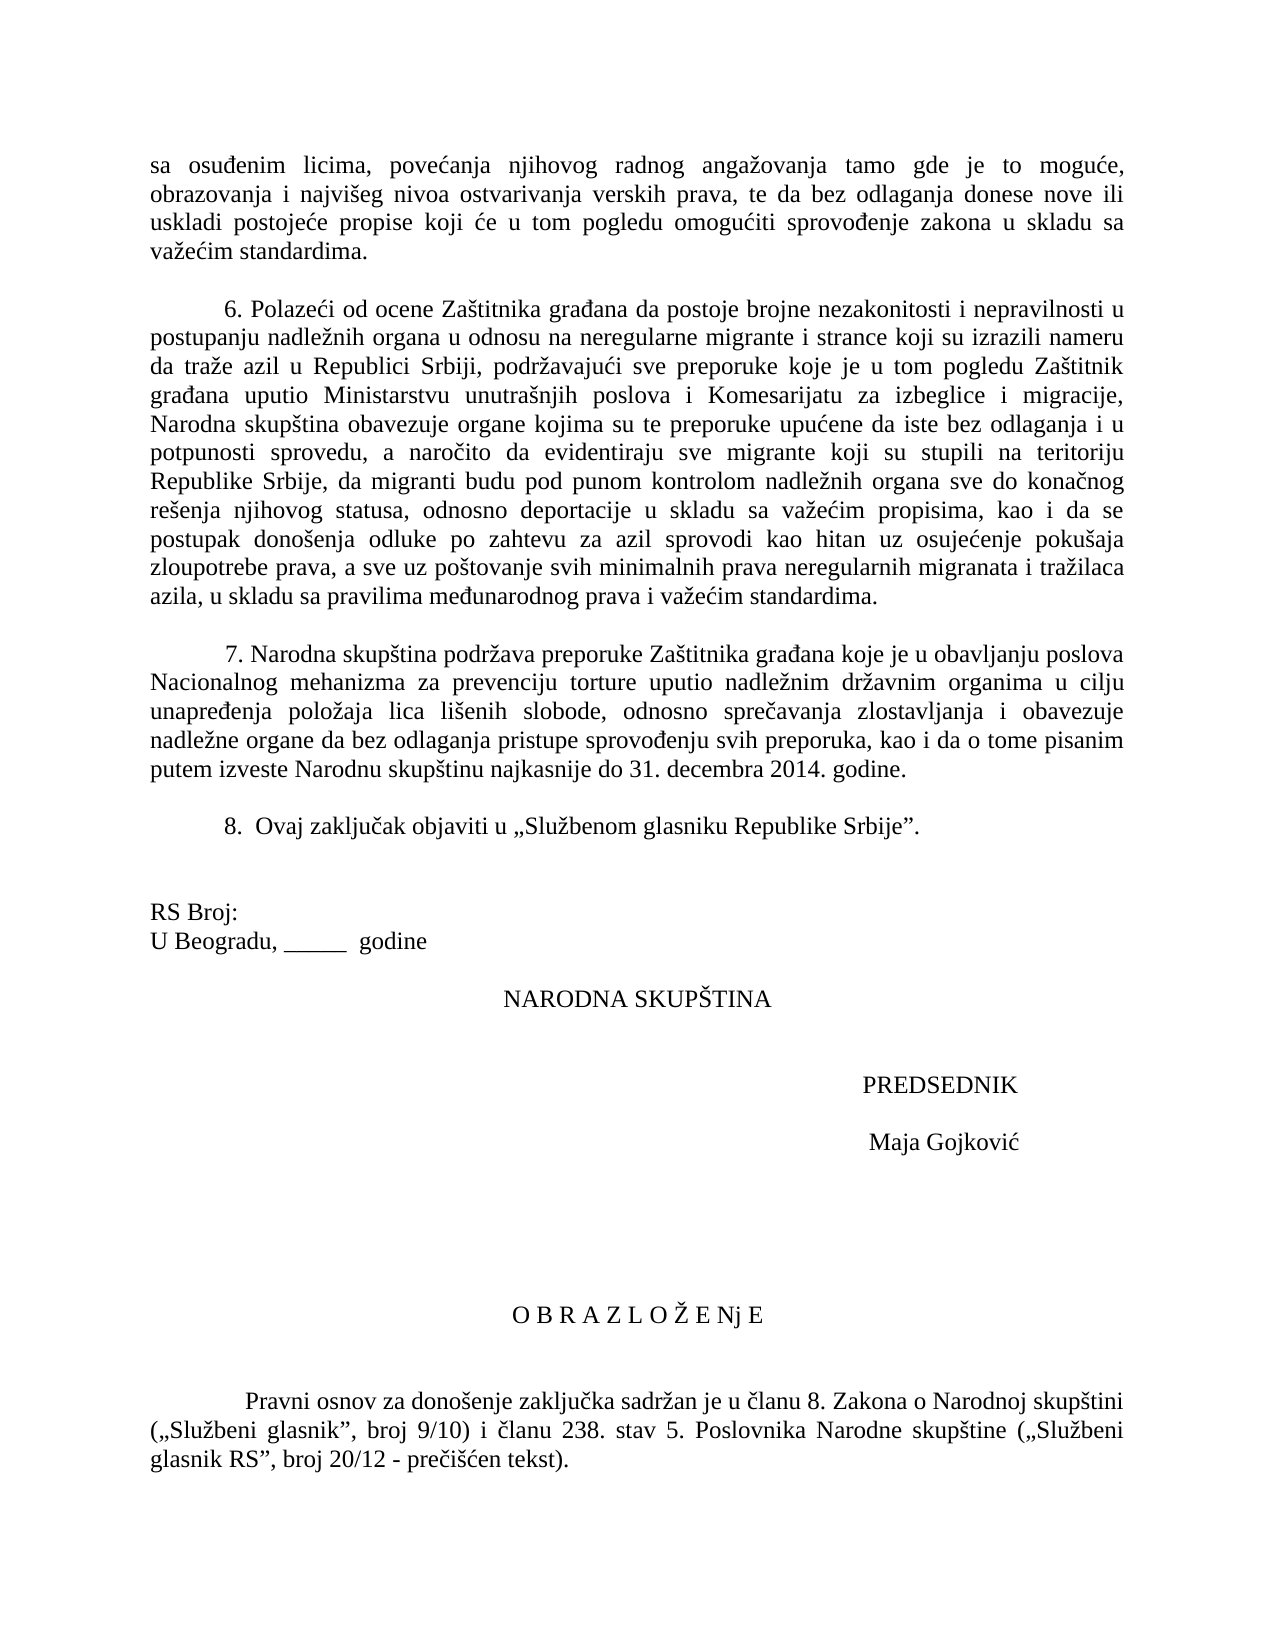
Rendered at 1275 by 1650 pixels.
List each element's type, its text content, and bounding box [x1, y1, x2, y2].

text PREDSEDNIK [150, 1070, 1125, 1099]
text 8. Ovaj zaključak objaviti u „Službenom glasniku Republike Srbijeˮ. [150, 811, 1125, 840]
text Pravni osnov za donošenje zaključka sadržan je u članu 8. Zakona o Narodnoj skupštini („Službeni glasnikˮ, broj 9/10) i članu 238. stav 5. Poslovnika Narodne skupštine („Službeni glasnik RSˮ, broj 20/12 - prečišćen tekst). [150, 1386, 1125, 1472]
text 6. Polazeći od ocene Zaštitnika građana da postoje brojne nezakonitosti i nepravilnosti u postupanju nadležnih organa u odnosu na neregularne migrante i strance koji su izrazili nameru da traže azil u Republici Srbiji, podržavajući sve preporuke koje je u tom pogledu Zaštitnik građana uputio Ministarstvu unutrašnjih poslova i Komesarijatu za izbeglice i migracije, Narodna skupština obavezuje organe kojima su te preporuke upućene da iste bez odlaganja i u potpunosti sprovedu, a naročito da evidentiraju sve migrante koji su stupili na teritoriju Republike Srbije, da migranti budu pod punom kontrolom nadležnih organa sve do konačnog rešenja njihovog statusa, odnosno deportacije u skladu sa važećim propisima, kao i da se postupak donošenja odluke po zahtevu za azil sprovodi kao hitan uz osujećenje pokušaja zloupotrebe prava, a sve uz poštovanje svih minimalnih prava neregularnih migranata i tražilaca azila, u skladu sa pravilima međunarodnog prava i važećim standardima. [150, 294, 1125, 610]
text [150, 150, 1125, 265]
text RS Broj: [150, 897, 1125, 926]
text U Beogradu, _____ godine [150, 926, 1125, 955]
text 7. Narodna skupština podržava preporuke Zaštitnika građana koje je u obavljanju poslova Nacionalnog mehanizma za prevenciju torture uputio nadležnim državnim organima u cilju unapređenja položaja lica lišenih slobode, odnosno sprečavanja zlostavljanja i obavezuje nadležne organe da bez odlaganja pristupe sprovođenju svih preporuka, kao i da o tome pisanim putem izveste Narodnu skupštinu najkasnije do 31. decembra 2014. godine. [150, 639, 1125, 782]
text Maja Gojković [150, 1127, 1125, 1156]
text O B R A Z L O Ž E Nj E [150, 1300, 1125, 1329]
text NARODNA SKUPŠTINA [150, 984, 1125, 1012]
